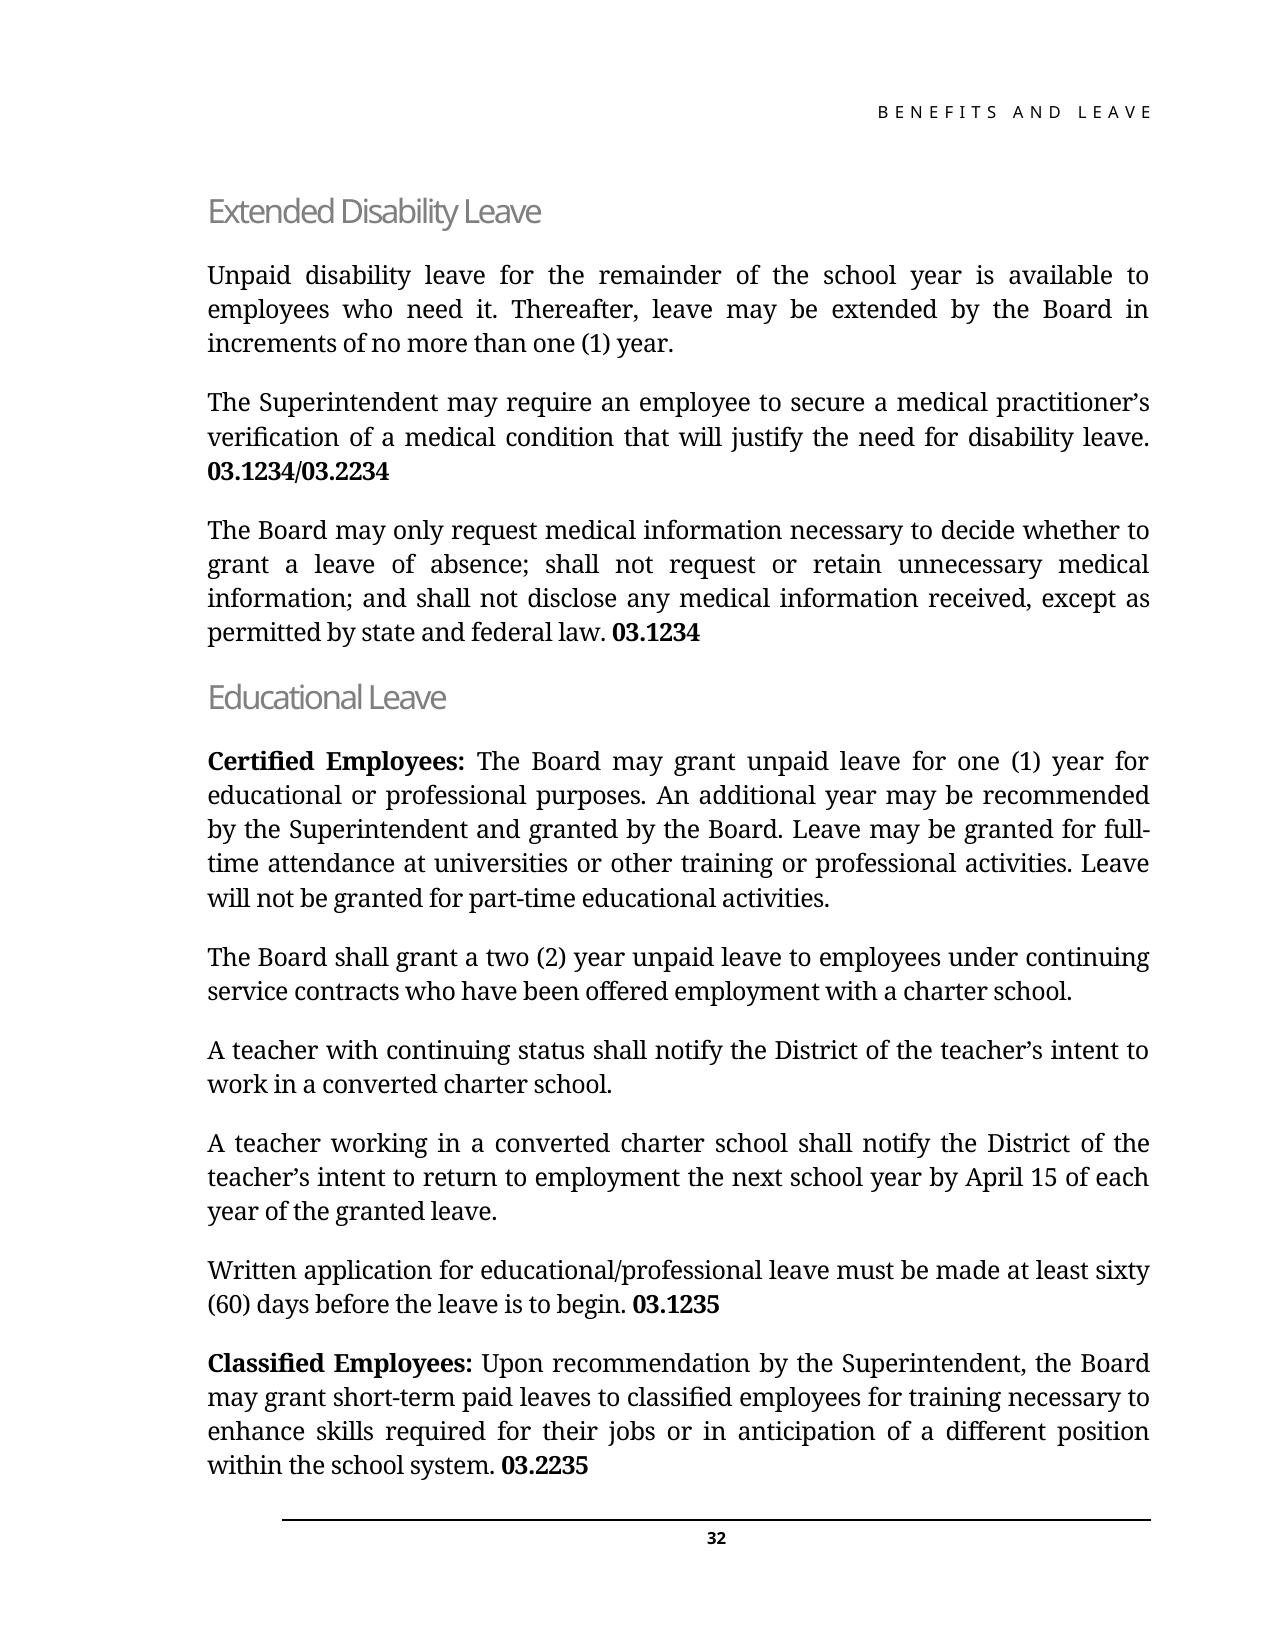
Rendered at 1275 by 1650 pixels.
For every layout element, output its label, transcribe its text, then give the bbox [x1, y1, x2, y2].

subtitle Extended Disability Leave [207, 187, 1151, 233]
text Certified Employees: The Board may grant unpaid leave for one (1) year for educational or professional purposes. An additional year may be recommended by the Superintendent and granted by the Board. Leave may be granted for full-time attendance at universities or other training or professional activities. Leave will not be granted for part-time educational activities. [207, 744, 1151, 914]
text Unpaid disability leave for the remainder of the school year is available to employees who need it. Thereafter, leave may be extended by the Board in increments of no more than one (1) year. [207, 258, 1151, 360]
subtitle Educational Leave [207, 673, 1151, 719]
text Written application for educational/professional leave must be made at least sixty (60) days before the leave is to begin. 03.1235 [207, 1253, 1151, 1321]
text The Superintendent may require an employee to secure a medical practitioner’s verification of a medical condition that will justify the need for disability leave. 03.1234/03.2234 [207, 385, 1151, 487]
text The Board shall grant a two (2) year unpaid leave to employees under continuing service contracts who have been offered employment with a charter school. [207, 939, 1151, 1007]
text A teacher with continuing status shall notify the District of the teacher’s intent to work in a converted charter school. [207, 1032, 1151, 1101]
text Classified Employees: Upon recommendation by the Superintendent, the Board may grant short-term paid leaves to classified employees for training necessary to enhance skills required for their jobs or in anticipation of a different position within the school system. 03.2235 [207, 1346, 1151, 1482]
text A teacher working in a converted charter school shall notify the District of the teacher’s intent to return to employment the next school year by April 15 of each year of the granted leave. [207, 1126, 1151, 1228]
text The Board may only request medical information necessary to decide whether to grant a leave of absence; shall not request or retain unnecessary medical information; and shall not disclose any medical information received, except as permitted by state and federal law. 03.1234 [207, 512, 1151, 648]
